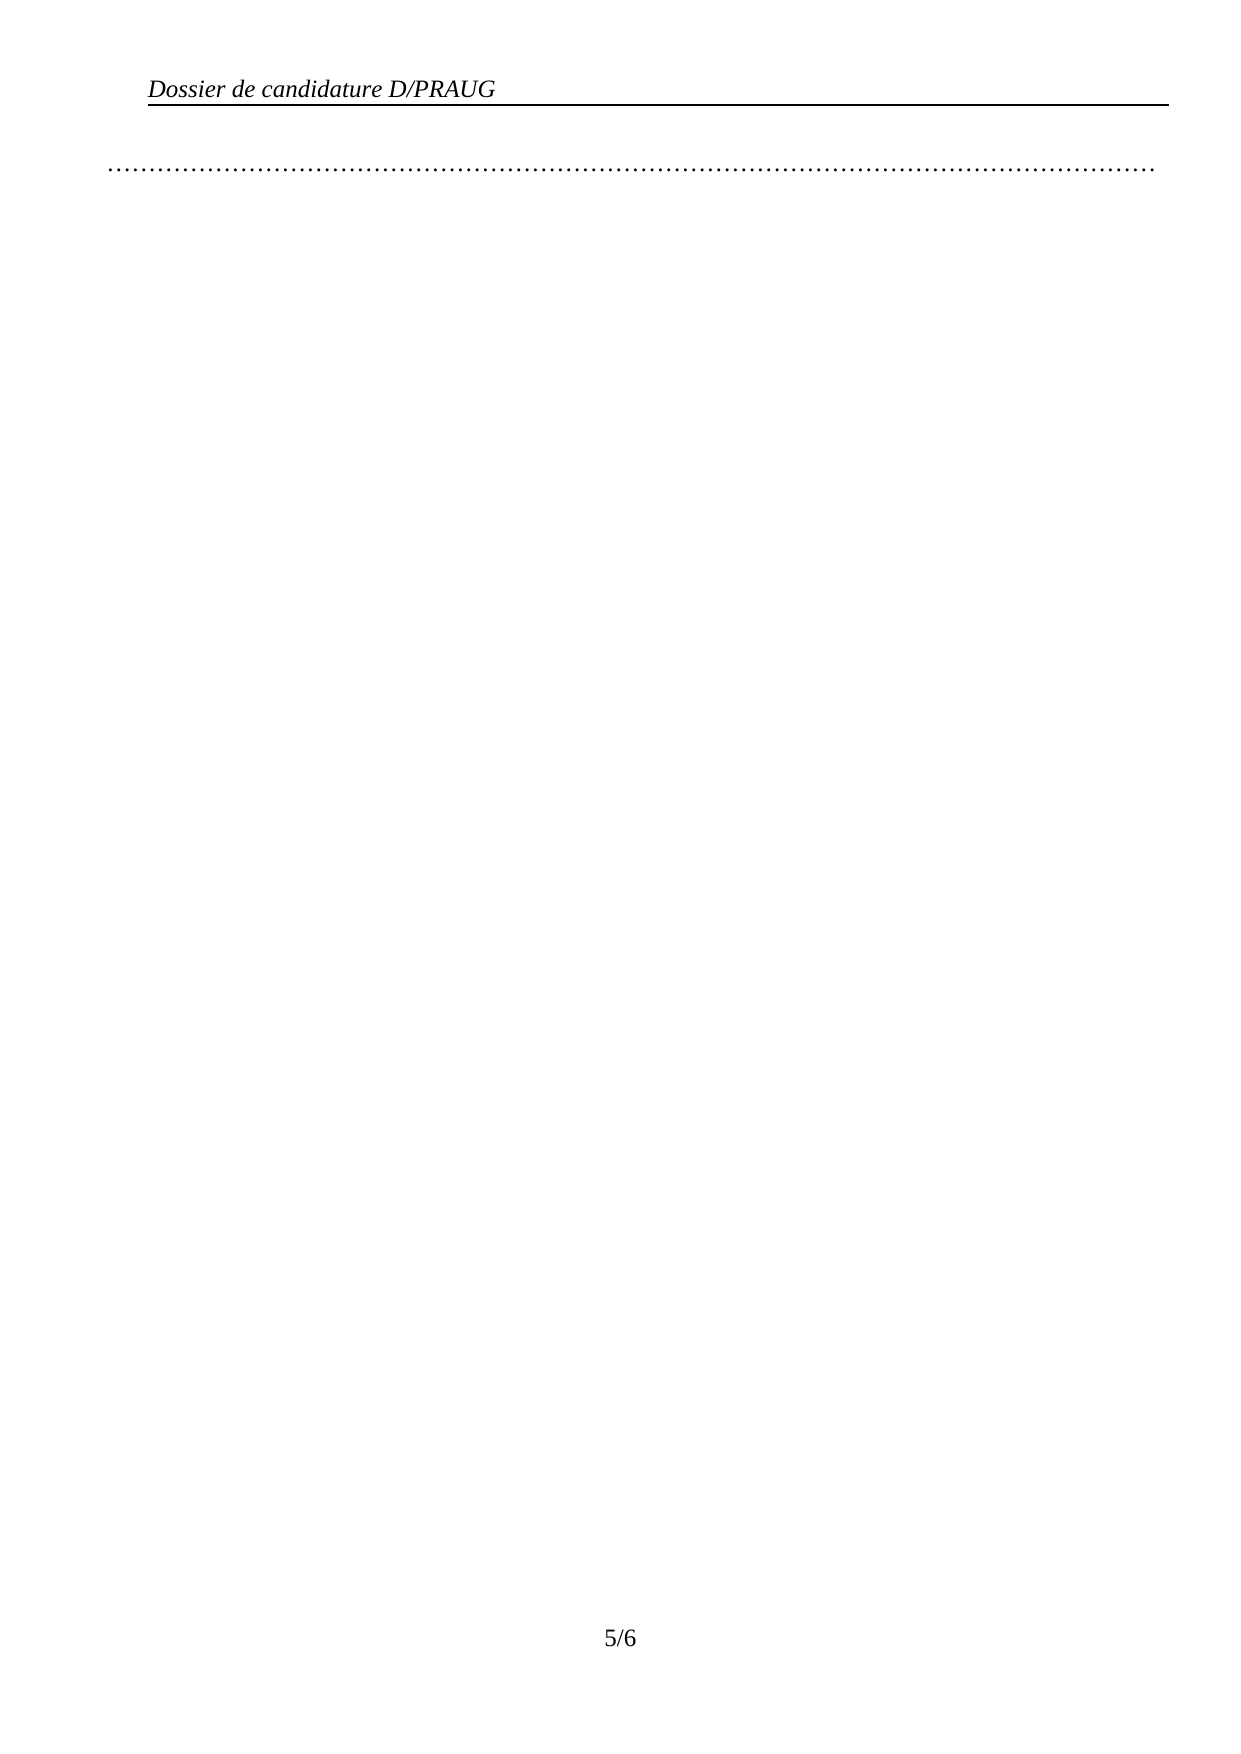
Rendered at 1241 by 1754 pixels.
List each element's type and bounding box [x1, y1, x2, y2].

text [106, 148, 1157, 176]
